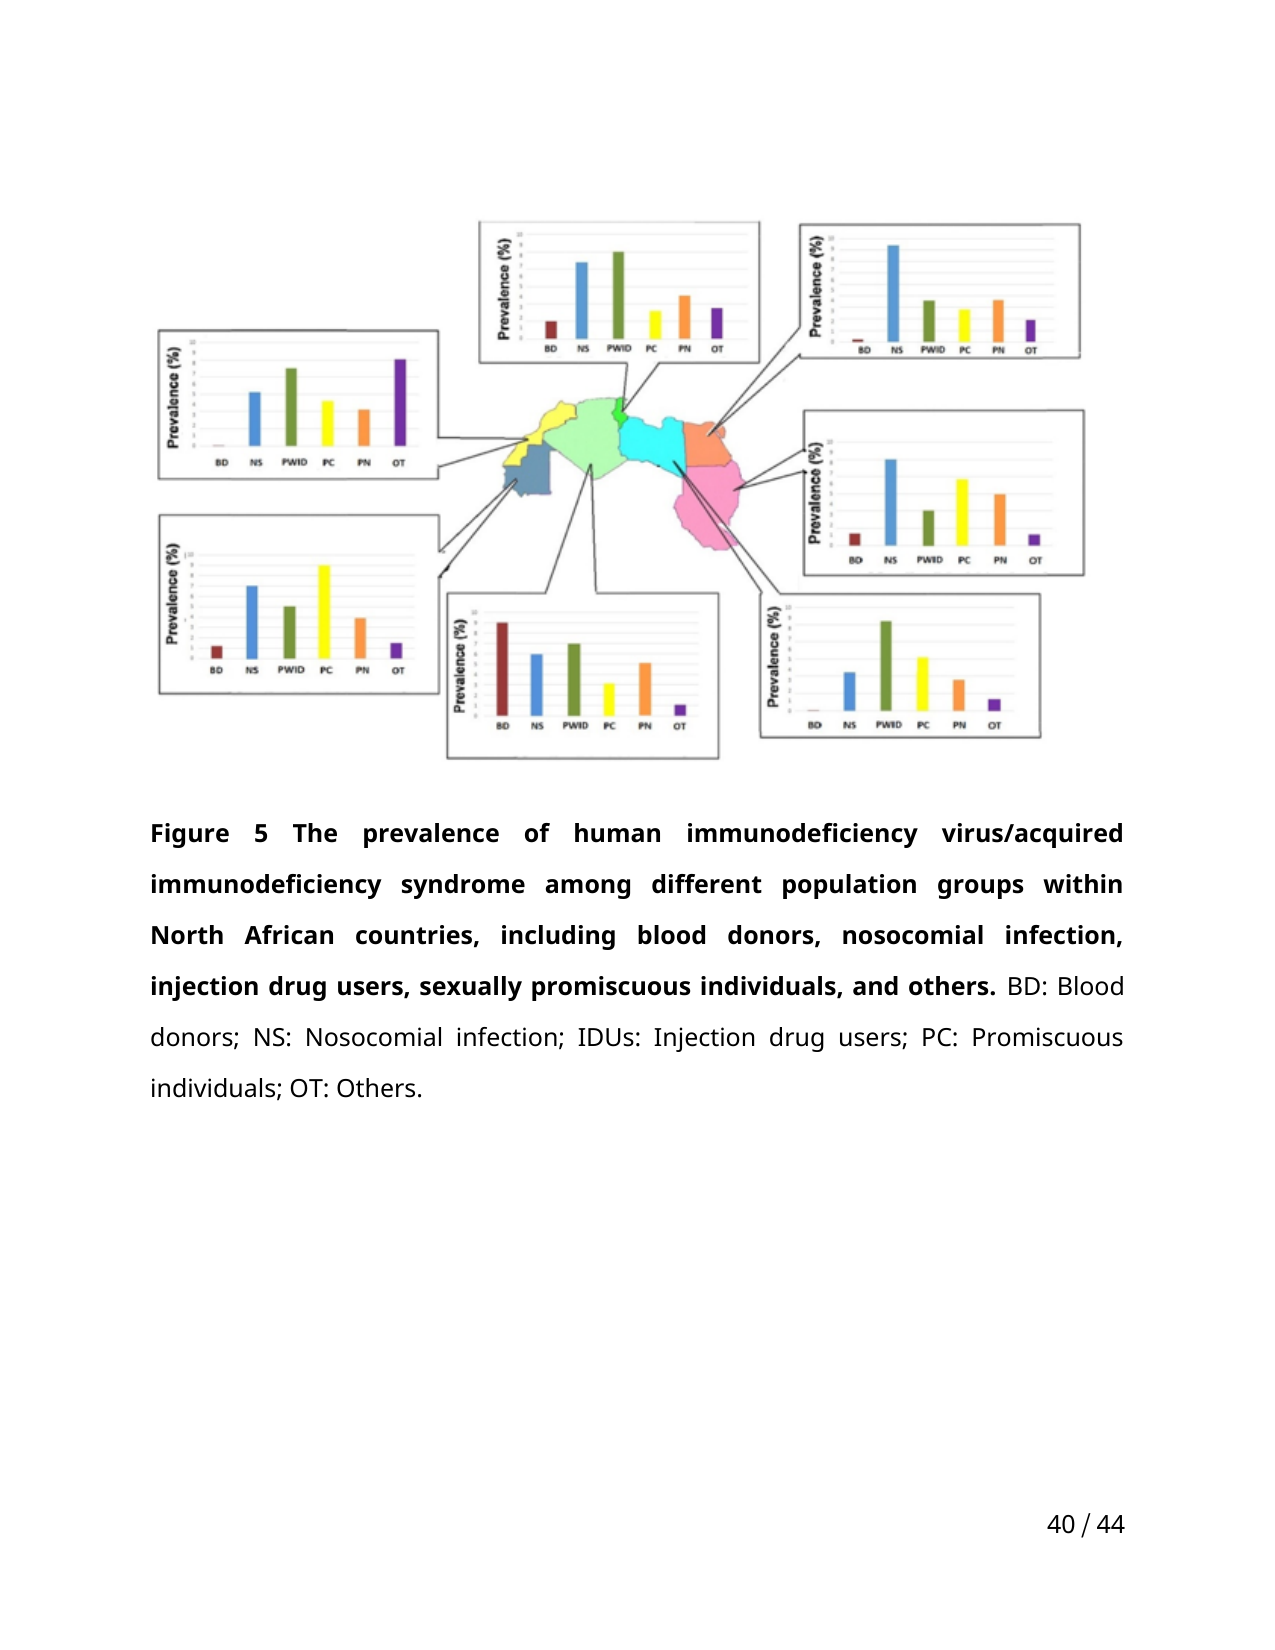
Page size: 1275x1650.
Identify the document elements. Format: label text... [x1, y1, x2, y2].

picture [150, 150, 1119, 801]
text Figure 5 The prevalence of human immunodeficiency virus/acquired immunodeficiency syndrome among different population groups within North African countries, including blood donors, nosocomial infection, injection drug users, sexually promiscuous individuals, and others. BD: Blood donors; NS: Nosocomial infection; IDUs: Injection drug users; PC: Promiscuous individuals; OT: Others. [150, 815, 1125, 1104]
